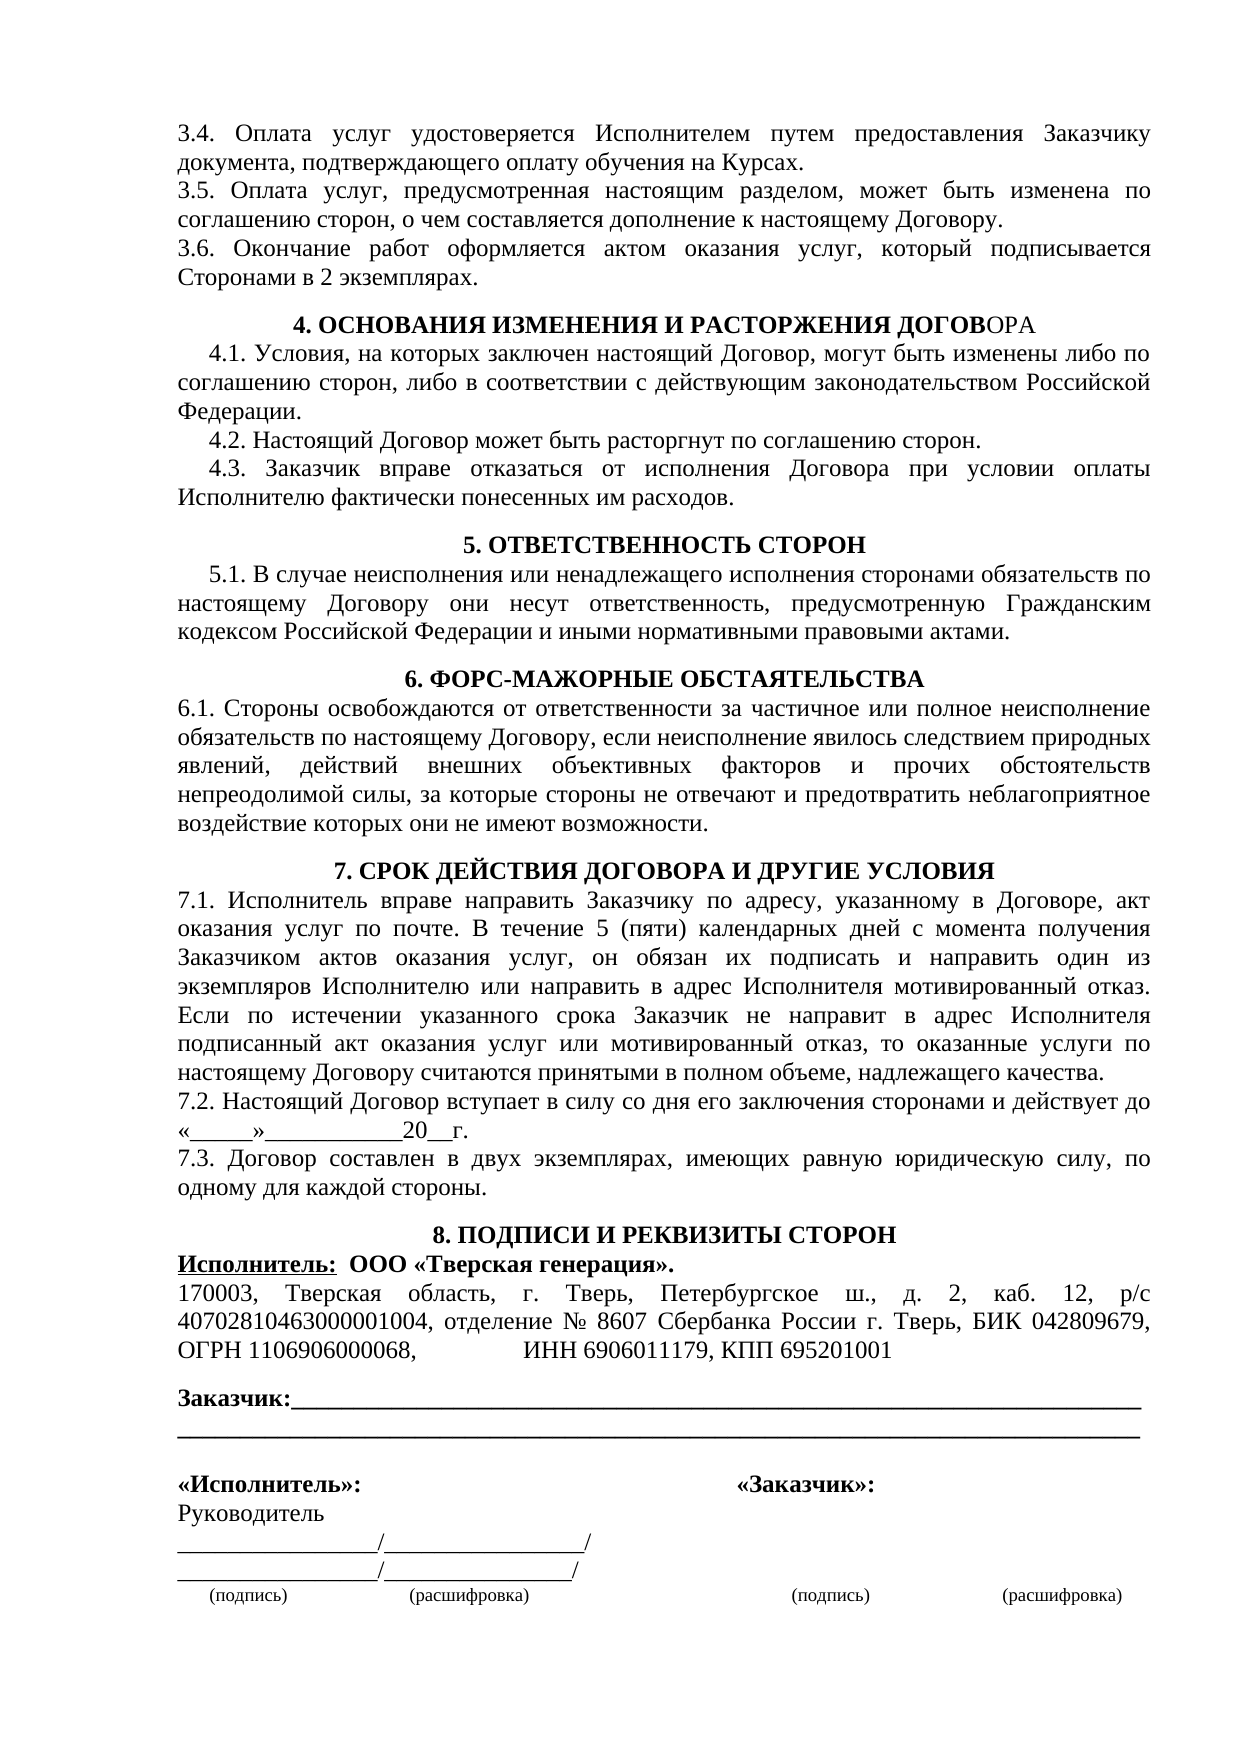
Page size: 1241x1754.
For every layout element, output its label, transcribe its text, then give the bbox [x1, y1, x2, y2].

text 8. ПОДПИСИ И РЕКВИЗИТЫ СТОРОН [177, 1220, 1152, 1249]
text 7. СРОК ДЕЙСТВИЯ ДОГОВОРА И ДРУГИЕ УСЛОВИЯ [177, 856, 1152, 885]
text 4. ОСНОВАНИЯ ИЗМЕНЕНИЯ И РАСТОРЖЕНИЯ ДОГОВОРА [177, 310, 1152, 338]
text 7.3. Договор составлен в двух экземплярах, имеющих равную юридическую силу, по одному для каждой стороны. [177, 1143, 1152, 1201]
text 5.1. В случае неисполнения или ненадлежащего исполнения сторонами обязательств по настоящему Договору они несут ответственность, предусмотренную Гражданским кодексом Российской Федерации и иными нормативными правовыми актами. [177, 559, 1152, 645]
text 4.3. Заказчик вправе отказаться от исполнения Договора при условии оплаты Исполнителю фактически понесенных им расходов. [177, 453, 1152, 511]
text Исполнитель: ООО «Тверская генерация». [177, 1249, 1152, 1278]
text 3.5. Оплата услуг, предусмотренная настоящим разделом, может быть изменена по соглашению сторон, о чем составляется дополнение к настоящему Договору. [177, 176, 1152, 233]
text 3.4. Оплата услуг удостоверяется Исполнителем путем предоставления Заказчику документа, подтверждающего оплату обучения на Курсах. [177, 118, 1152, 176]
text 3.6. Окончание работ оформляется актом оказания услуг, который подписывается Сторонами в 2 экземплярах. [177, 233, 1152, 291]
text Заказчик:_________________________________________________________________________________________________________________________________________________ [177, 1383, 1152, 1441]
text (подпись) (расшифровка) (подпись) (расшифровка) [177, 1584, 1152, 1606]
text 5. ОТВЕТСТВЕННОСТЬ СТОРОН [177, 530, 1152, 559]
text 7.2. Настоящий Договор вступает в силу со дня его заключения сторонами и действует до «_____»___________20__г. [177, 1086, 1152, 1143]
text «Исполнитель»: «Заказчик»: [177, 1469, 1152, 1498]
text 4.2. Настоящий Договор может быть расторгнут по соглашению сторон. [177, 425, 1152, 453]
text 170003, Тверская область, г. Тверь, Петербургское ш., д. 2, каб. 12, р/с 40702810463000001004, отделение № 8607 Сбербанка России г. Тверь, БИК 042809679, ОГРН 1106906000068, ИНН 6906011179, КПП 695201001 [177, 1278, 1152, 1364]
text 6.1. Стороны освобождаются от ответственности за частичное или полное неисполнение обязательств по настоящему Договору, если неисполнение явилось следствием природных явлений, действий внешних объективных факторов и прочих обстоятельств непреодолимой силы, за которые стороны не отвечают и предотвратить неблагоприятное воздействие которых они не имеют возможности. [177, 693, 1152, 837]
text 7.1. Исполнитель вправе направить Заказчику по адресу, указанному в Договоре, акт оказания услуг по почте. В течение 5 (пяти) календарных дней с момента получения Заказчиком актов оказания услуг, он обязан их подписать и направить один из экземпляров Исполнителю или направить в адрес Исполнителя мотивированный отказ. Если по истечении указанного срока Заказчик не направит в адрес Исполнителя подписанный акт оказания услуг или мотивированный отказ, то оказанные услуги по настоящему Договору считаются принятыми в полном объеме, надлежащего качества. [177, 885, 1152, 1086]
text 4.1. Условия, на которых заключен настоящий Договор, могут быть изменены либо по соглашению сторон, либо в соответствии с действующим законодательством Российской Федерации. [177, 338, 1152, 425]
text Руководитель ________________/________________/ ________________/_______________/ [177, 1498, 1152, 1584]
text 6. ФОРС-МАЖОРНЫЕ ОБСТАЯТЕЛЬСТВА [177, 664, 1152, 693]
